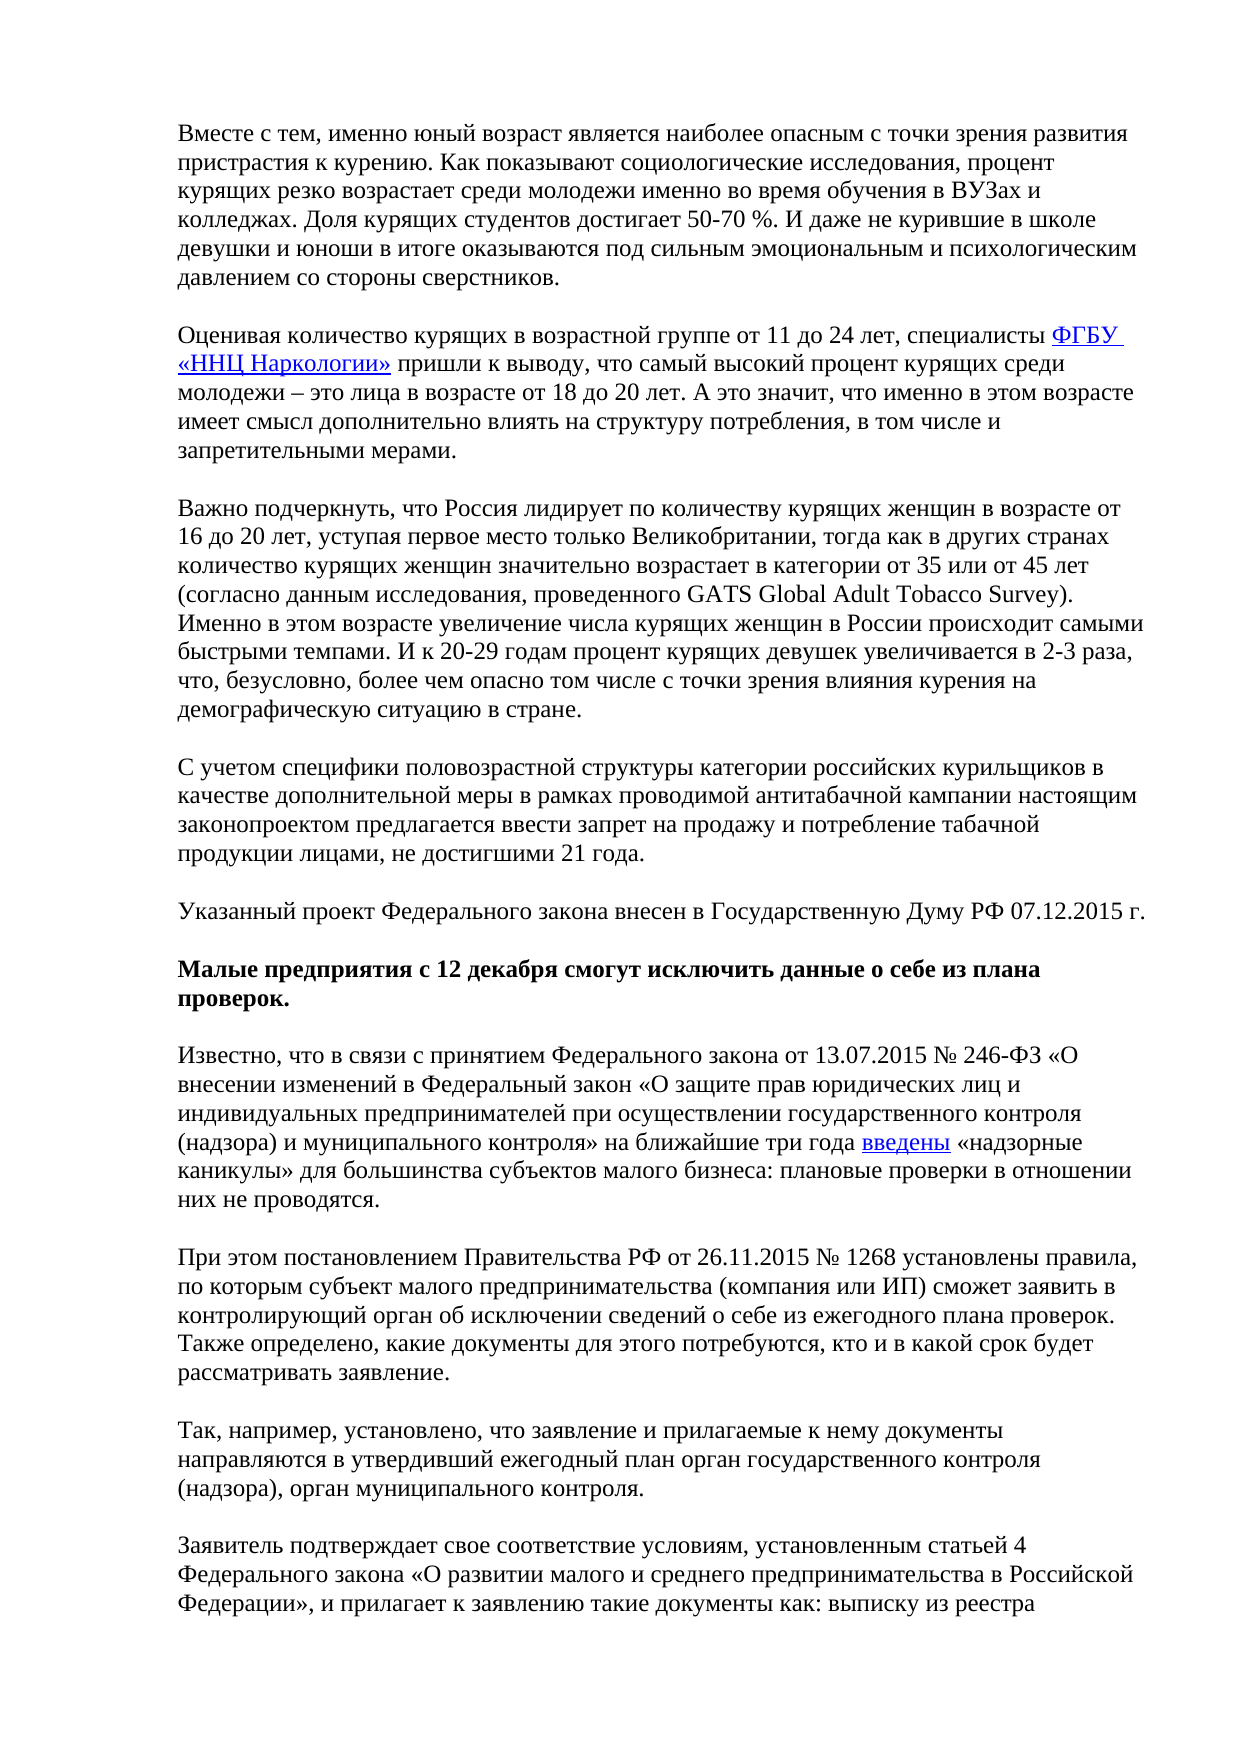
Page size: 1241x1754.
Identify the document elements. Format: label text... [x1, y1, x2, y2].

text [177, 1531, 1152, 1617]
text С учетом специфики половозрастной структуры категории российских курильщиков в качестве дополнительной меры в рамках проводимой антитабачной кампании настоящим законопроектом предлагается ввести запрет на продажу и потребление табачной продукции лицами, не достигшими 21 года. [177, 752, 1152, 867]
text Так, например, установлено, что заявление и прилагаемые к нему документы направляются в утвердивший ежегодный план орган государственного контроля (надзора), орган муниципального контроля. [177, 1415, 1152, 1501]
text Оценивая количество курящих в возрастной группе от 11 до 24 лет, специалисты ФГБУ «ННЦ Наркологии» пришли к выводу, что самый высокий процент курящих среди молодежи – это лица в возрасте от 18 до 20 лет. А это значит, что именно в этом возрасте имеет смысл дополнительно влиять на структуру потребления, в том числе и запретительными мерами. [177, 320, 1152, 463]
text Важно подчеркнуть, что Россия лидирует по количеству курящих женщин в возрасте от 16 до 20 лет, уступая первое место только Великобритании, тогда как в других странах количество курящих женщин значительно возрастает в категории от 35 или от 45 лет (согласно данным исследования, проведенного GATS Global Adult Tobacco Survey). Именно в этом возрасте увеличение числа курящих женщин в России происходит самыми быстрыми темпами. И к 20-29 годам процент курящих девушек увеличивается в 2-3 раза, что, безусловно, более чем опасно том числе с точки зрения влияния курения на демографическую ситуацию в стране. [177, 493, 1152, 723]
text Указанный проект Федерального закона внесен в Государственную Думу РФ 07.12.2015 г. [177, 896, 1152, 925]
text Известно, что в связи с принятием Федерального закона от 13.07.2015 № 246-ФЗ «О внесении изменений в Федеральный закон «О защите прав юридических лиц и индивидуальных предпринимателей при осуществлении государственного контроля (надзора) и муниципального контроля» на ближайшие три года введены «надзорные каникулы» для большинства субъектов малого бизнеса: плановые проверки в отношении них не проводятся. [177, 1041, 1152, 1213]
text Вместе с тем, именно юный возраст является наиболее опасным с точки зрения развития пристрастия к курению. Как показывают социологические исследования, процент курящих резко возрастает среди молодежи именно во время обучения в ВУЗах и колледжах. Доля курящих студентов достигает 50-70 %. И даже не курившие в школе девушки и юноши в итоге оказываются под сильным эмоциональным и психологическим давлением со стороны сверстников. [177, 118, 1152, 291]
text Малые предприятия с 12 декабря смогут исключить данные о себе из плана проверок. [177, 954, 1152, 1011]
text При этом постановлением Правительства РФ от 26.11.2015 № 1268 установлены правила, по которым субъект малого предпринимательства (компания или ИП) сможет заявить в контролирующий орган об исключении сведений о себе из ежегодного плана проверок. Также определено, какие документы для этого потребуются, кто и в какой срок будет рассматривать заявление. [177, 1242, 1152, 1386]
